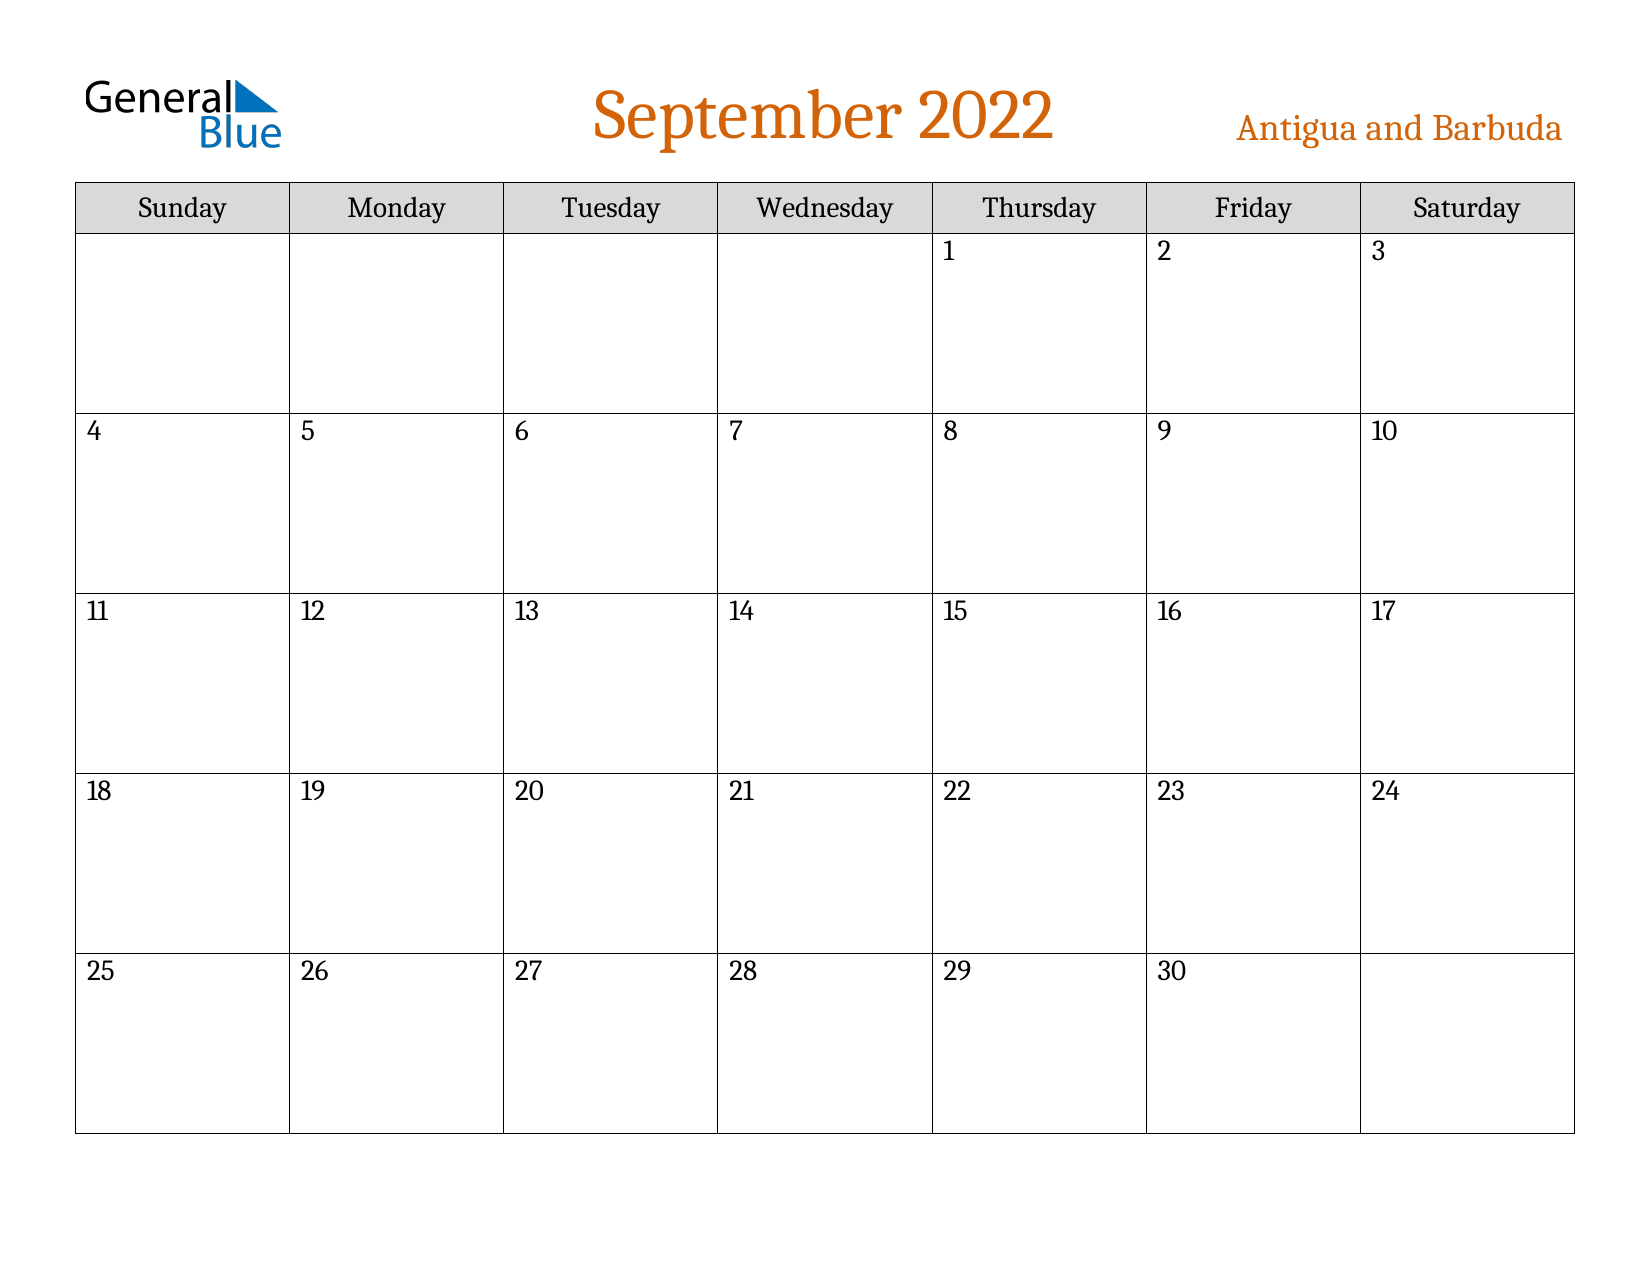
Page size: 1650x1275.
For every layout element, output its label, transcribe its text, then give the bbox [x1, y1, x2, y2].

table_cell 5 [290, 414, 503, 450]
table_cell [933, 630, 1146, 773]
table_cell 14 [718, 594, 932, 630]
table_cell [504, 810, 717, 953]
table_header September 2022 [504, 75, 1146, 182]
table_cell [290, 990, 503, 1133]
table_cell 28 [718, 954, 932, 990]
table_cell Wednesday [718, 183, 932, 233]
table_cell Friday [1147, 183, 1360, 233]
table_cell [718, 234, 932, 270]
table_cell [290, 234, 503, 270]
table_cell 22 [933, 774, 1146, 810]
table_cell [290, 810, 503, 953]
table_cell [504, 234, 717, 270]
table_cell 1 [933, 234, 1146, 270]
table_cell [76, 630, 289, 773]
table_cell [1361, 810, 1574, 953]
table_header Antigua and Barbuda [1146, 75, 1574, 182]
table_cell [718, 990, 932, 1133]
table_cell [1147, 630, 1360, 773]
table_cell [504, 450, 717, 593]
table_cell 11 [76, 594, 289, 630]
table_cell [1147, 270, 1360, 413]
table_cell Thursday [933, 183, 1146, 233]
table_cell [718, 630, 932, 773]
table_cell 10 [1361, 414, 1574, 450]
picture [86, 80, 281, 148]
table_cell [290, 450, 503, 593]
table_cell [76, 270, 289, 413]
table_cell 9 [1147, 414, 1360, 450]
table_cell Monday [290, 183, 503, 233]
table_cell [290, 630, 503, 773]
table_cell [718, 270, 932, 413]
table_cell 30 [1147, 954, 1360, 990]
table_cell [1361, 450, 1574, 593]
table_cell 12 [290, 594, 503, 630]
table_cell [718, 810, 932, 953]
table_cell [1147, 450, 1360, 593]
table_cell 24 [1361, 774, 1574, 810]
table_cell 20 [504, 774, 717, 810]
table_cell 19 [290, 774, 503, 810]
table_cell [76, 234, 289, 270]
table_cell [933, 450, 1146, 593]
table_cell 7 [718, 414, 932, 450]
table_cell 29 [933, 954, 1146, 990]
table_cell [76, 450, 289, 593]
table_header [76, 75, 503, 182]
table_cell [504, 630, 717, 773]
table_cell 6 [504, 414, 717, 450]
table_cell 13 [504, 594, 717, 630]
table_cell 26 [290, 954, 503, 990]
table_cell [1361, 630, 1574, 773]
table_cell [1361, 954, 1574, 990]
table_cell 18 [76, 774, 289, 810]
table_cell [1361, 990, 1574, 1133]
table_cell Sunday [76, 183, 289, 233]
table_cell [290, 270, 503, 413]
table_cell 27 [504, 954, 717, 990]
table_cell 15 [933, 594, 1146, 630]
table_cell [76, 810, 289, 953]
table_cell [933, 810, 1146, 953]
table_cell 16 [1147, 594, 1360, 630]
table_cell 8 [933, 414, 1146, 450]
table_cell 25 [76, 954, 289, 990]
table_cell [718, 450, 932, 593]
table_cell 23 [1147, 774, 1360, 810]
table_cell [933, 990, 1146, 1133]
table_cell 2 [1147, 234, 1360, 270]
table_cell [504, 270, 717, 413]
table_cell [504, 990, 717, 1133]
table_cell 3 [1361, 234, 1574, 270]
table_cell [76, 990, 289, 1133]
table_cell [1361, 270, 1574, 413]
table_cell 21 [718, 774, 932, 810]
table_cell Saturday [1361, 183, 1574, 233]
table_cell [933, 270, 1146, 413]
table_cell 4 [76, 414, 289, 450]
table_cell [1147, 990, 1360, 1133]
table_cell [1147, 810, 1360, 953]
table_cell Tuesday [504, 183, 717, 233]
table_cell 17 [1361, 594, 1574, 630]
